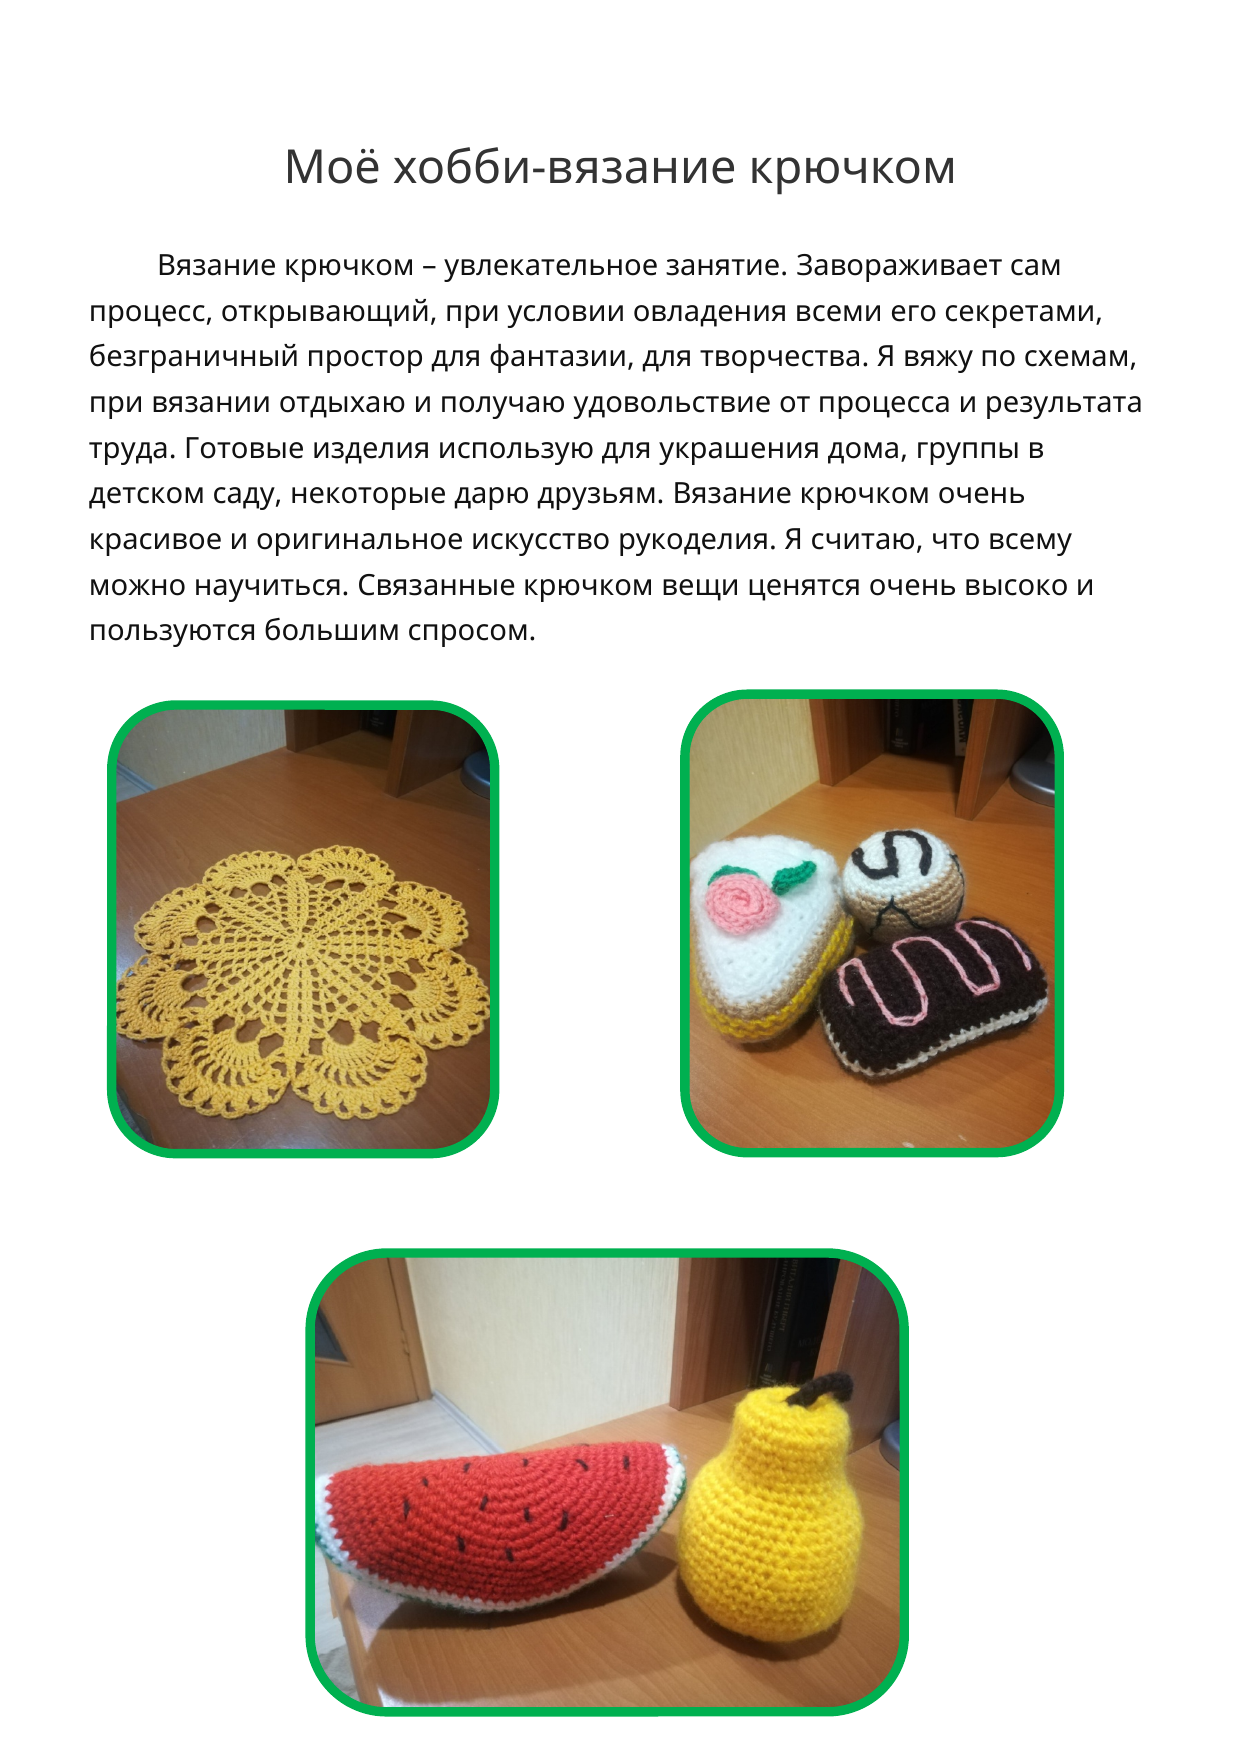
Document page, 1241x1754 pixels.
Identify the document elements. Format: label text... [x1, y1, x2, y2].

picture [315, 1258, 899, 1707]
text Моё хобби-вязание крючком [89, 134, 1152, 198]
picture [117, 710, 490, 1148]
picture [690, 699, 1054, 1148]
text Вязание крючком – увлекательное занятие. Завораживает сам процесс, открывающий, при условии овладения всеми его секретами, безграничный простор для фантазии, для творчества. Я вяжу по схемам, при вязании отдыхаю и получаю удовольствие от процесса и результата труда. Готовые изделия использую для украшения дома, группы в детском саду, некоторые дарю друзьям. Вязание крючком очень красивое и оригинальное искусство рукоделия. Я считаю, что всему можно научиться. Связанные крючком вещи ценятся очень высоко и пользуются большим спросом. [89, 244, 1152, 649]
